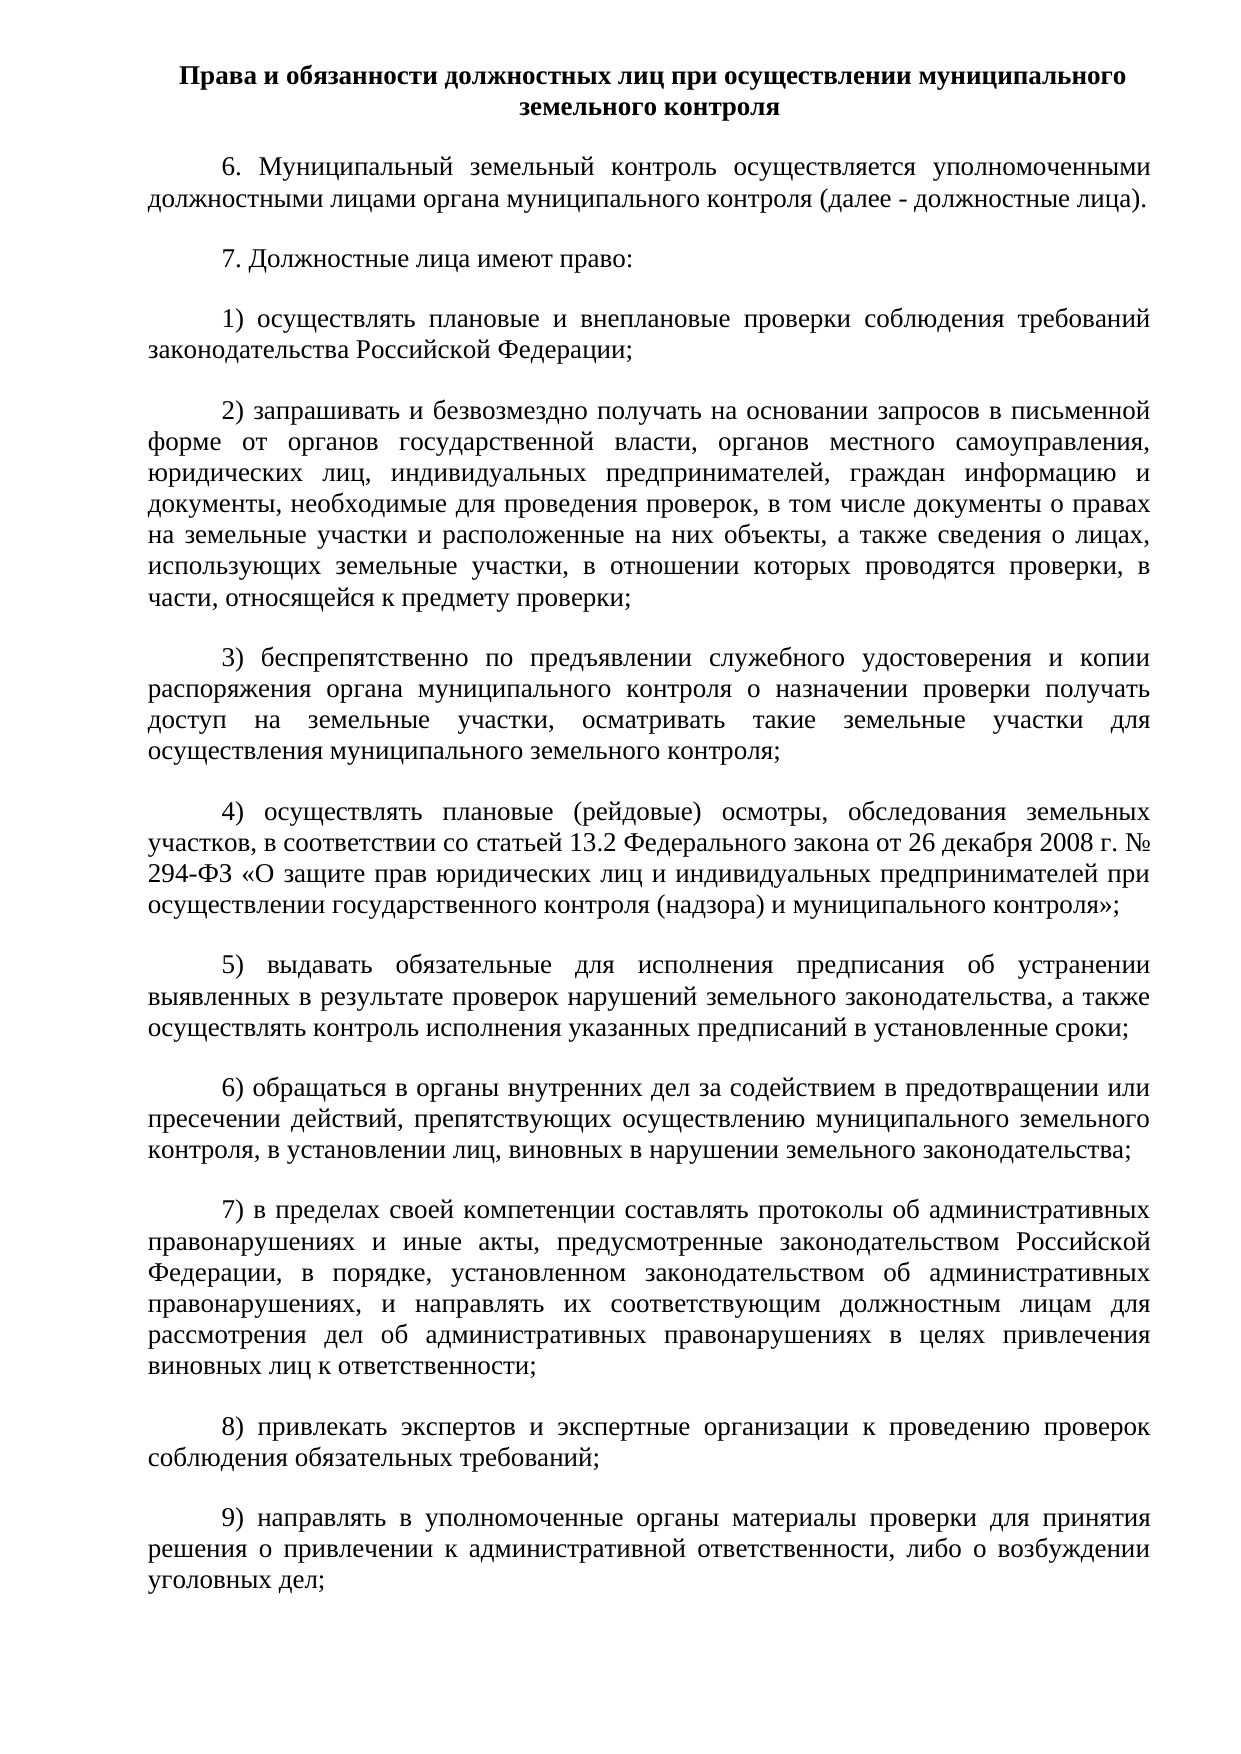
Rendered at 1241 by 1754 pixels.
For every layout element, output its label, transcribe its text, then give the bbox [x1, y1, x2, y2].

text 8) привлекать экспертов и экспертные организации к проведению проверок соблюдения обязательных требований; [148, 1410, 1152, 1472]
text Права и обязанности должностных лиц при осуществлении муниципального земельного контроля [148, 59, 1152, 121]
text 4) осуществлять плановые (рейдовые) осмотры, обследования земельных участков, в соответствии со статьей 13.2 Федерального закона от 26 декабря . № 294-ФЗ «О защите прав юридических лиц и индивидуальных предпринимателей при осуществлении государственного контроля (надзора) и муниципального контроля»; [148, 795, 1152, 919]
text 3) беспрепятственно по предъявлении служебного удостоверения и копии распоряжения органа муниципального контроля о назначении проверки получать доступ на земельные участки, осматривать такие земельные участки для осуществления муниципального земельного контроля; [148, 641, 1152, 766]
text 2) запрашивать и безвозмездно получать на основании запросов в письменной форме от органов государственной власти, органов местного самоуправления, юридических лиц, индивидуальных предпринимателей, граждан информацию и документы, необходимые для проведения проверок, в том числе документы о правах на земельные участки и расположенные на них объекты, а также сведения о лицах, использующих земельные участки, в отношении которых проводятся проверки, в части, относящейся к предмету проверки; [148, 394, 1152, 612]
text 1) осуществлять плановые и внеплановые проверки соблюдения требований законодательства Российской Федерации; [148, 302, 1152, 364]
text 5) выдавать обязательные для исполнения предписания об устранении выявленных в результате проверок нарушений земельного законодательства, а также осуществлять контроль исполнения указанных предписаний в установленные сроки; [148, 948, 1152, 1042]
text 7. Должностные лица имеют право: [148, 242, 1152, 273]
text 9) направлять в уполномоченные органы материалы проверки для принятия решения о привлечении к административной ответственности, либо о возбуждении уголовных дел; [148, 1501, 1152, 1594]
text 7) в пределах своей компетенции составлять протоколы об административных правонарушениях и иные акты, предусмотренные законодательством Российской Федерации, в порядке, установленном законодательством об административных правонарушениях, и направлять их соответствующим должностным лицам для рассмотрения дел об административных правонарушениях в целях привлечения виновных лиц к ответственности; [148, 1194, 1152, 1381]
text 6. Муниципальный земельный контроль осуществляется уполномоченными должностными лицами органа муниципального контроля (далее - должностные лица). [148, 151, 1152, 213]
text 6) обращаться в органы внутренних дел за содействием в предотвращении или пресечении действий, препятствующих осуществлению муниципального земельного контроля, в установлении лиц, виновных в нарушении земельного законодательства; [148, 1071, 1152, 1164]
